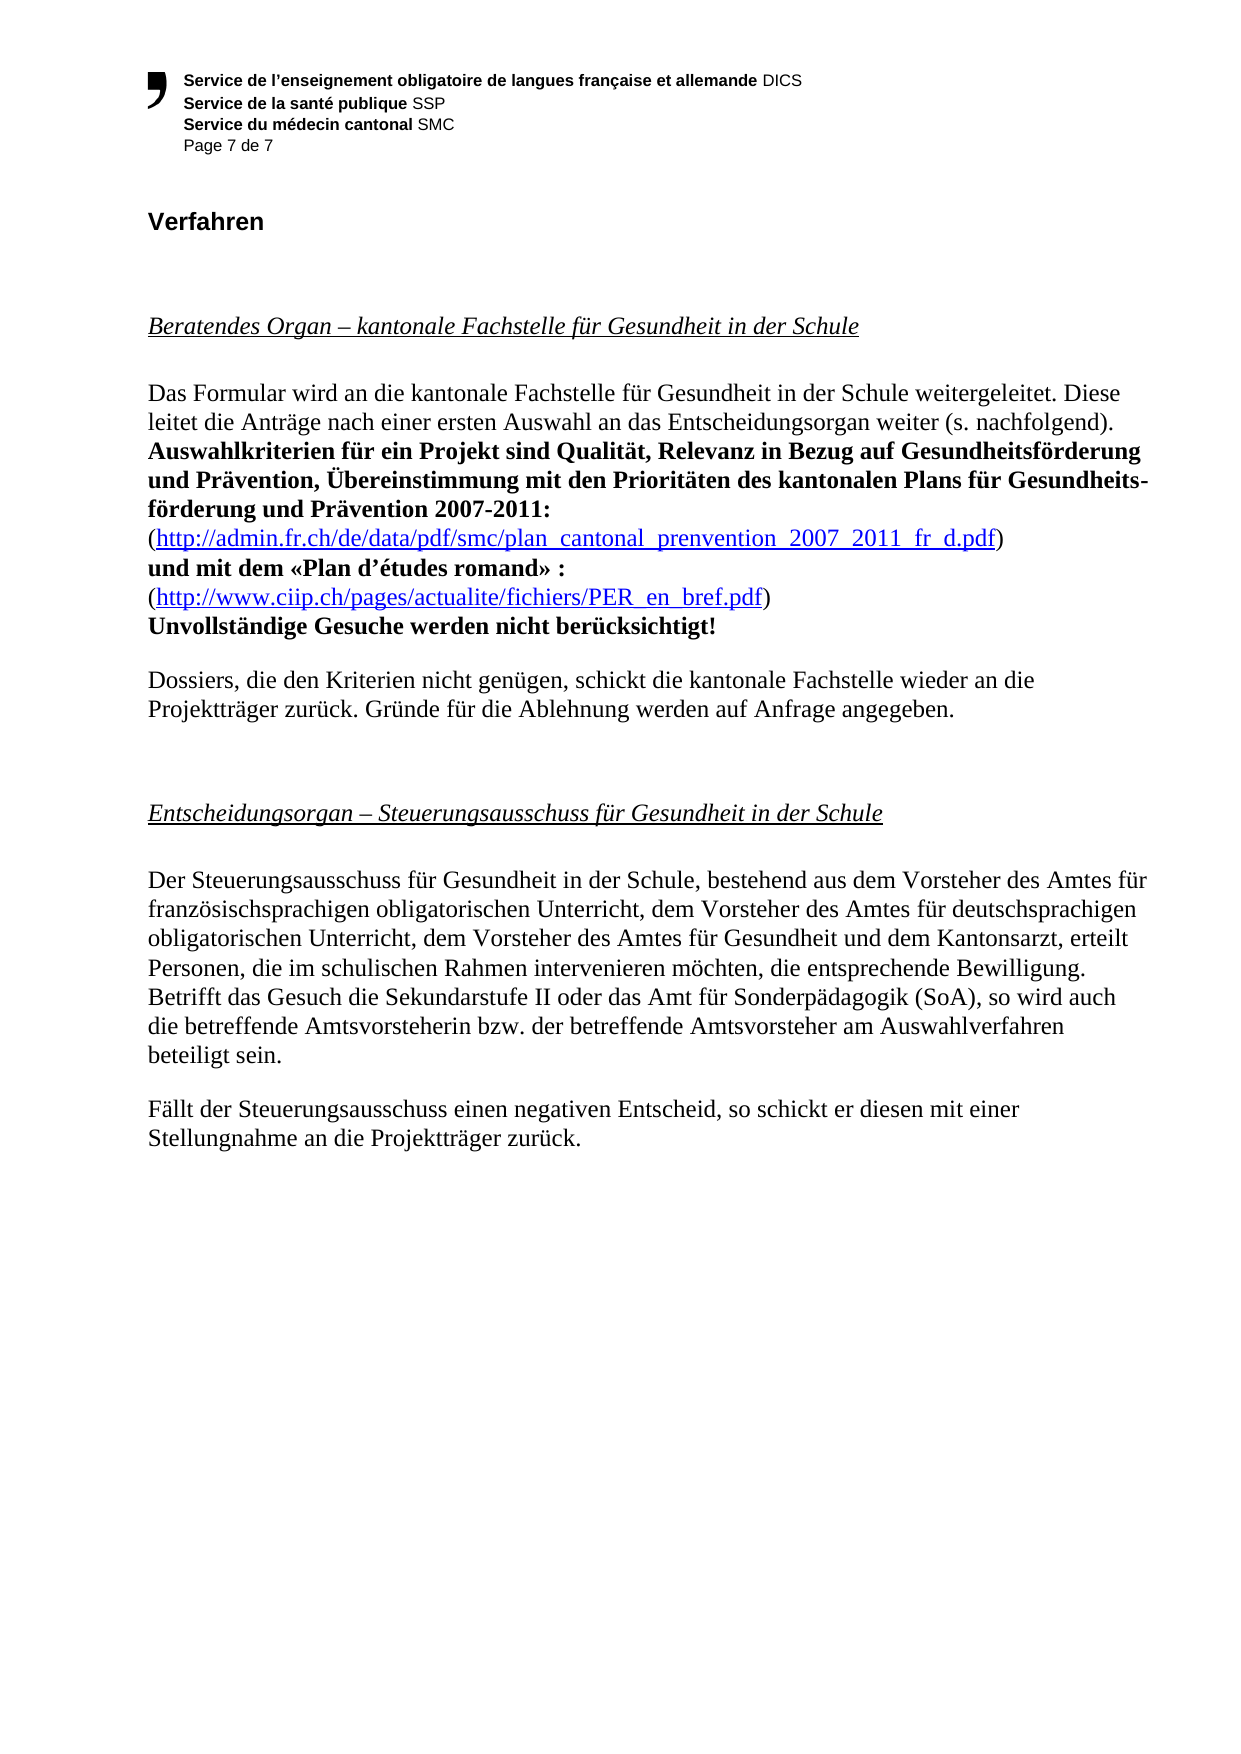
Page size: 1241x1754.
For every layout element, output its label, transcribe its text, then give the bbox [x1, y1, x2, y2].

text Beratendes Organ – kantonale Fachstelle für Gesundheit in der Schule [148, 311, 1152, 340]
text Dossiers, die den Kriterien nicht genügen, schickt die kantonale Fachstelle wieder an die Projektträger zurück. Gründe für die Ablehnung werden auf Anfrage angegeben. [148, 665, 1152, 723]
text Das Formular wird an die kantonale Fachstelle für Gesundheit in der Schule weitergeleitet. Diese leitet die Anträge nach einer ersten Auswahl an das Entscheidungsorgan weiter (s. nachfolgend). Auswahlkriterien für ein Projekt sind Qualität, Relevanz in Bezug auf Gesundheitsförderung und Prävention, Übereinstimmung mit den Prioritäten des kantonalen Plans für Gesundheitsförderung und Prävention 2007-2011: [148, 378, 1152, 523]
text (http://admin.fr.ch/de/data/pdf/smc/plan_cantonal_prenvention_2007_2011_fr_d.pdf) [148, 523, 1152, 553]
text Unvollständige Gesuche werden nicht berücksichtigt! [148, 611, 1152, 640]
text Betrifft das Gesuch die Sekundarstufe II oder das Amt für Sonderpädagogik (SoA), so wird auch die betreffende Amtsvorsteherin bzw. der betreffende Amtsvorsteher am Auswahlverfahren beteiligt sein. [148, 982, 1152, 1069]
text und mit dem «Plan d’études romand» : [148, 553, 1152, 582]
picture [147, 72, 167, 109]
text Der Steuerungsausschuss für Gesundheit in der Schule, bestehend aus dem Vorsteher des Amtes für französischsprachigen obligatorischen Unterricht, dem Vorsteher des Amtes für deutschsprachigen obligatorischen Unterricht, dem Vorsteher des Amtes für Gesundheit und dem Kantonsarzt, erteilt Personen, die im schulischen Rahmen intervenieren möchten, die entsprechende Bewilligung. [148, 865, 1152, 982]
text (http://www.ciip.ch/pages/actualite/fichiers/PER_en_bref.pdf) [148, 582, 1152, 611]
text Fällt der Steuerungsausschuss einen negativen Entscheid, so schickt er diesen mit einer Stellungnahme an die Projektträger zurück. [148, 1094, 1152, 1153]
text Verfahren [148, 207, 1152, 236]
text Entscheidungsorgan – Steuerungsausschuss für Gesundheit in der Schule [148, 798, 1152, 828]
